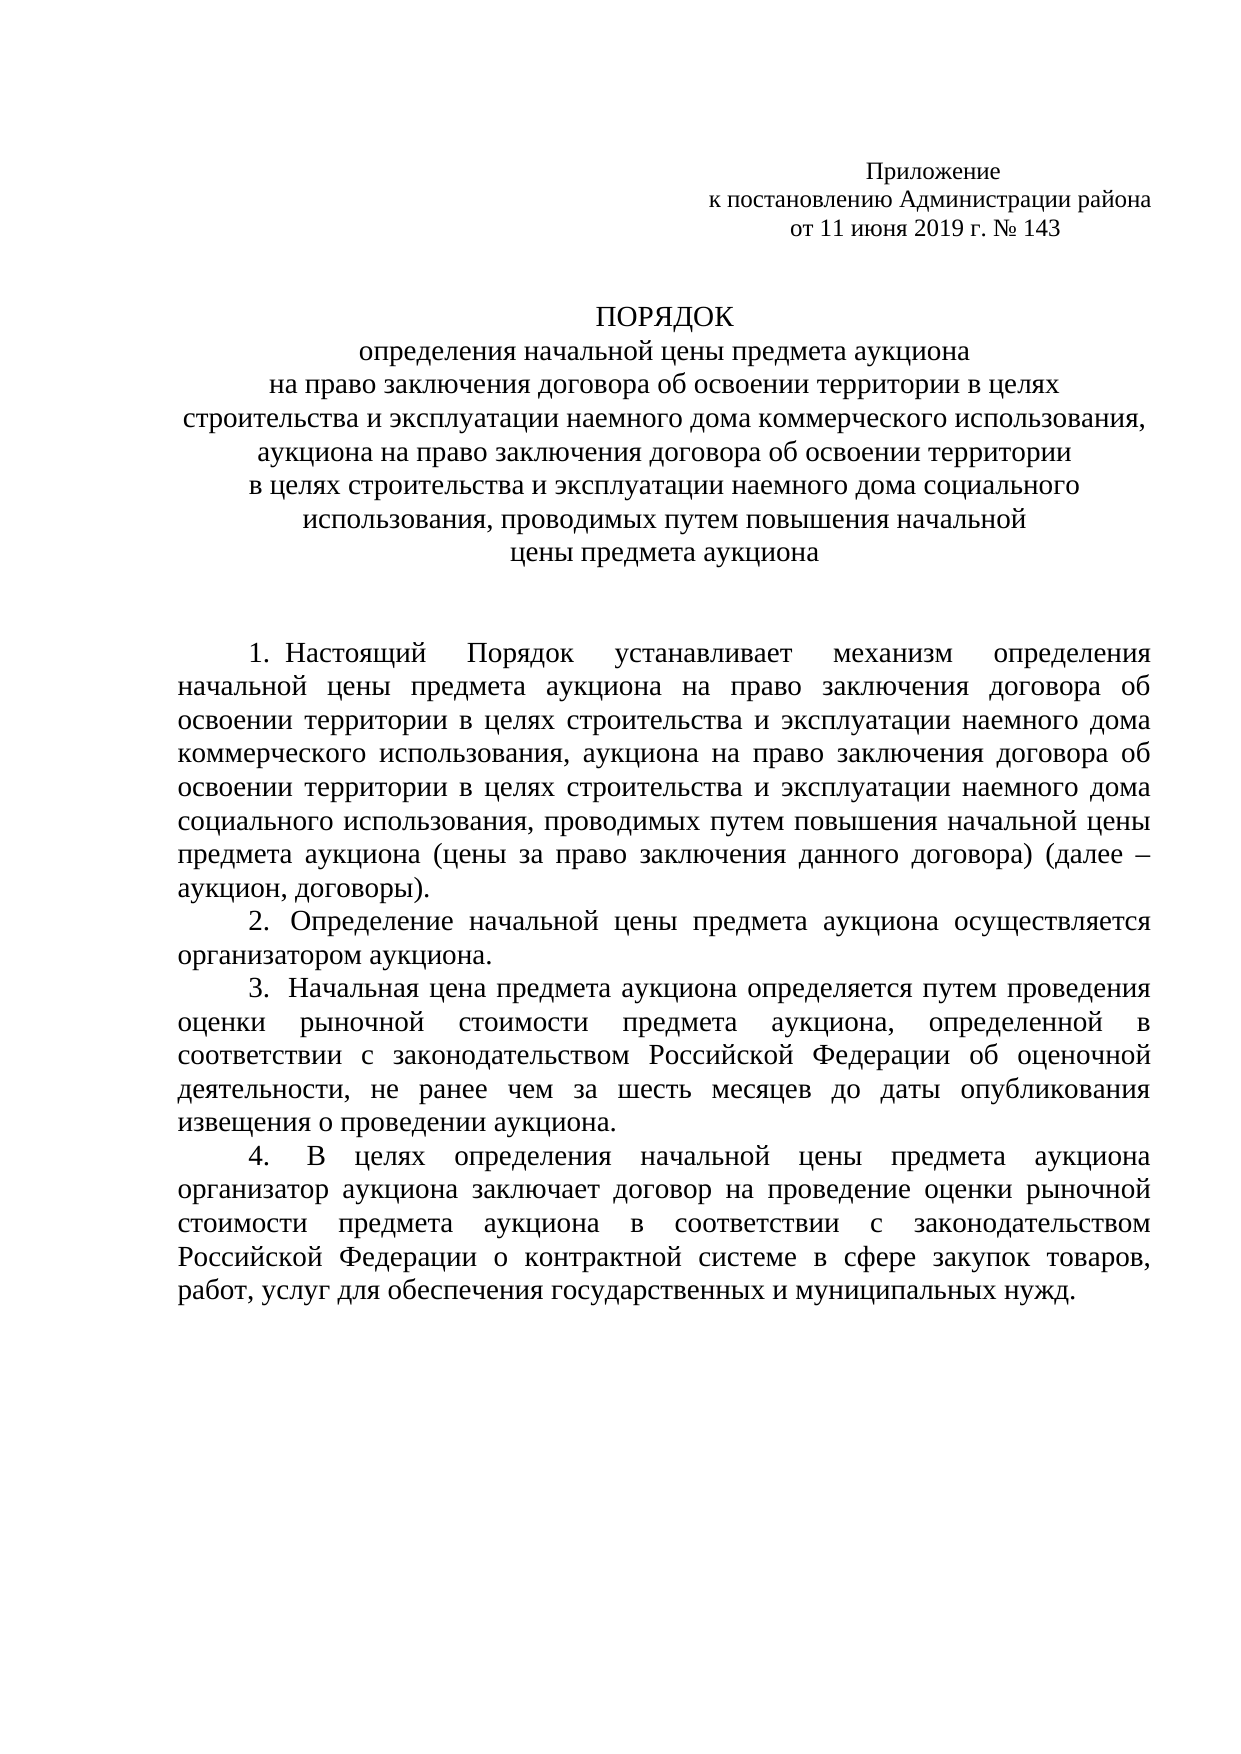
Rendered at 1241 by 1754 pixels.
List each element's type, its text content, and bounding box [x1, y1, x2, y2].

text Приложение [177, 156, 1152, 184]
text на право заключения договора об освоении территории в целях строительства и эксплуатации наемного дома коммерческого использования, аукциона на право заключения договора об освоении территории [177, 367, 1152, 467]
list Определение начальной цены предмета аукциона осуществляется организатором аукциона. [177, 903, 1152, 970]
text цены предмета аукциона [177, 534, 1152, 568]
list Настоящий Порядок устанавливает механизм определения начальной цены предмета аукциона на право заключения договора об освоении территории в целях строительства и эксплуатации наемного дома коммерческого использования, аукциона на право заключения договора об освоении территории в целях строительства и эксплуатации наемного дома социального использования, проводимых путем повышения начальной цены предмета аукциона (цены за право заключения данного договора) (далее – аукцион, договоры). [177, 635, 1152, 903]
list В целях определения начальной цены предмета аукциона организатор аукциона заключает договор на проведение оценки рыночной стоимости предмета аукциона в соответствии с законодательством Российской Федерации о контрактной системе в сфере закупок товаров, работ, услуг для обеспечения государственных и муниципальных нужд. [177, 1138, 1152, 1306]
text в целях строительства и эксплуатации наемного дома социального использования, проводимых путем повышения начальной [177, 467, 1152, 534]
text ПОРЯДОК [177, 299, 1152, 333]
text к постановлению Администрации района [177, 184, 1152, 213]
text определения начальной цены предмета аукциона [177, 333, 1152, 367]
list Начальная цена предмета аукциона определяется путем проведения оценки рыночной стоимости предмета аукциона, определенной в соответствии с законодательством Российской Федерации об оценочной деятельности, не ранее чем за шесть месяцев до даты опубликования извещения о проведении аукциона. [177, 970, 1152, 1138]
text от 11 июня 2019 г. № 143 [177, 213, 1152, 242]
